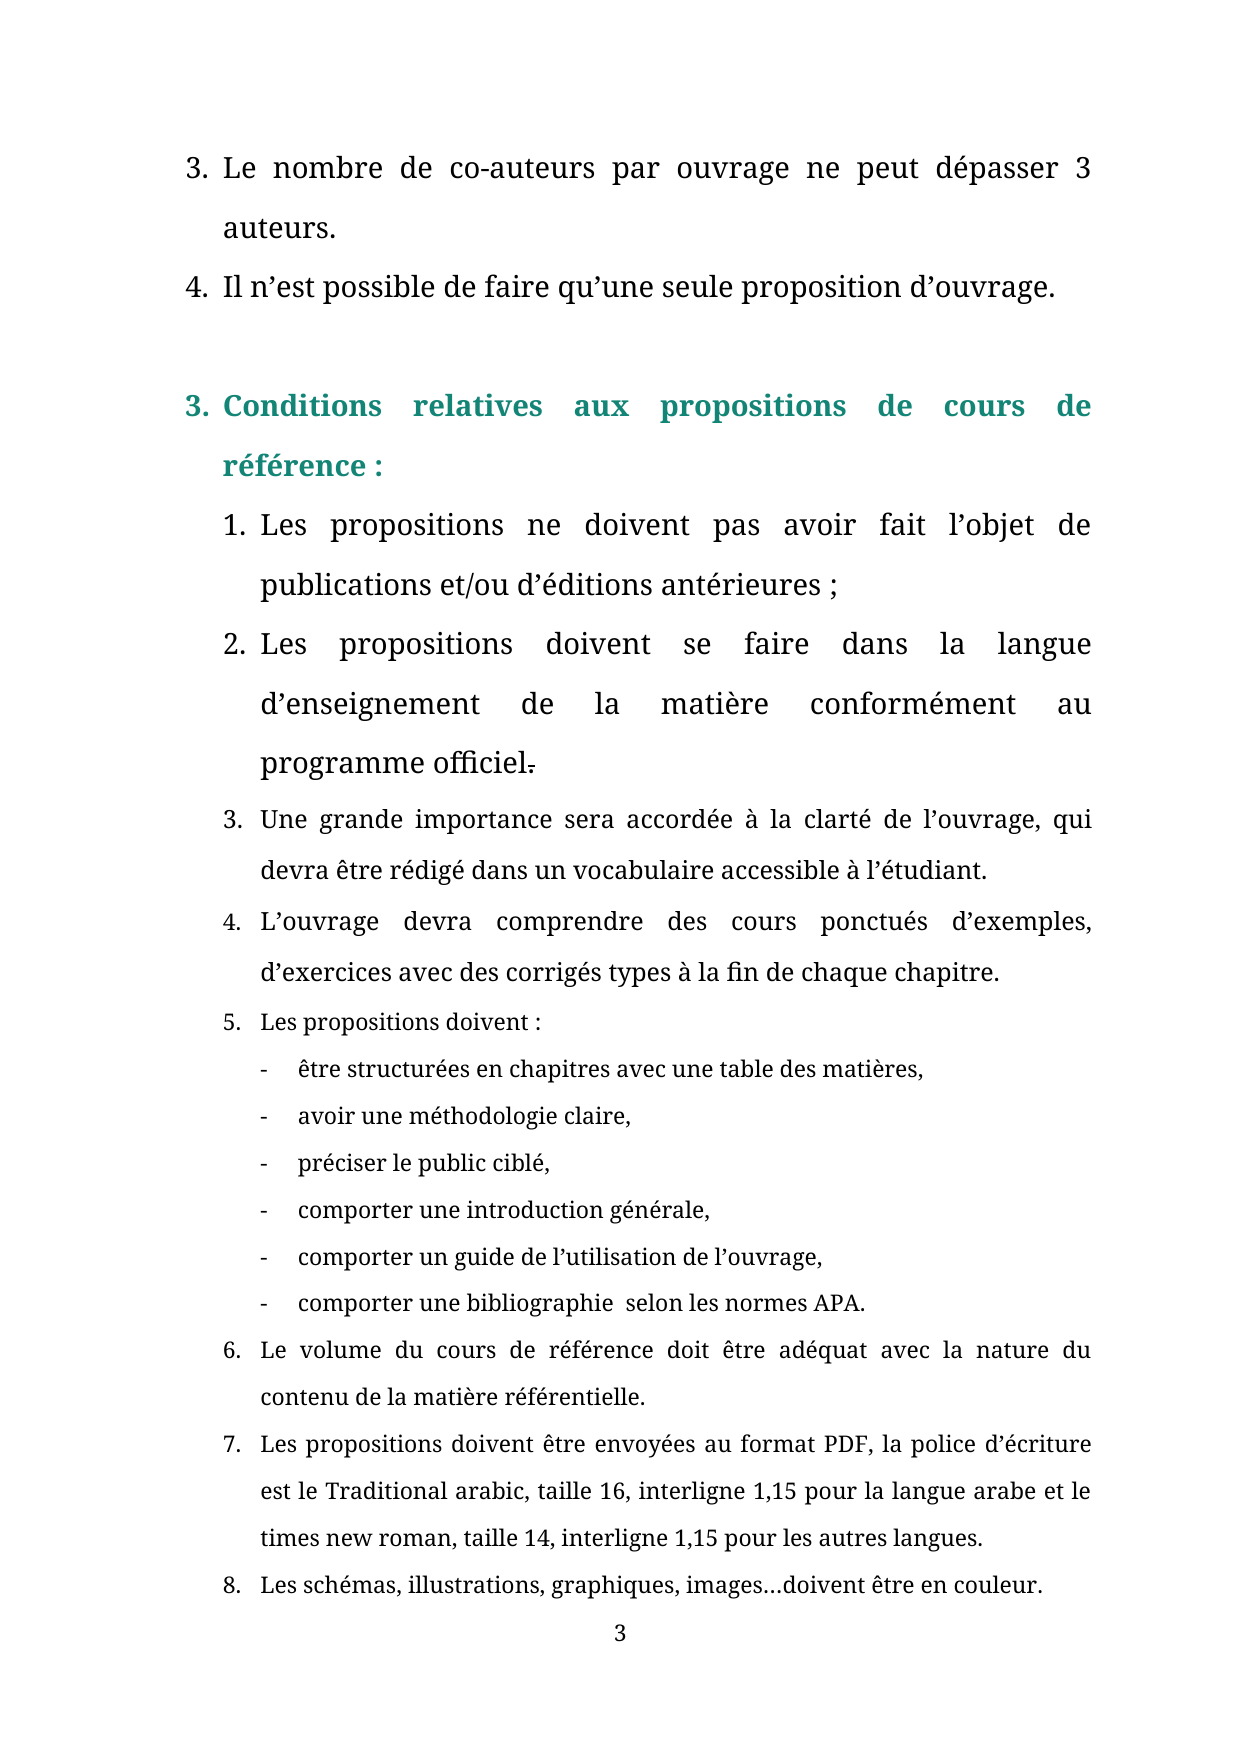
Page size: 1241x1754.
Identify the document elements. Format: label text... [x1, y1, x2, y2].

list Le nombre de co-auteurs par ouvrage ne peut dépasser 3 auteurs. [185, 148, 1093, 247]
list Le volume du cours de référence doit être adéquat avec la nature du contenu de la matière référentielle. [223, 1334, 1093, 1412]
list comporter une introduction générale, [260, 1193, 1093, 1225]
list comporter un guide de l’utilisation de l’ouvrage, [260, 1240, 1093, 1272]
list Les propositions ne doivent pas avoir fait l’objet de publications et/ou d’éditions antérieures ; [223, 504, 1093, 604]
list Les propositions doivent être envoyées au format PDF, la police d’écriture est le Traditional arabic, taille 16, interligne 1,15 pour la langue arabe et le times new roman, taille 14, interligne 1,15 pour les autres langues. [223, 1428, 1093, 1553]
list Une grande importance sera accordée à la clarté de l’ouvrage, qui devra être rédigé dans un vocabulaire accessible à l’étudiant. [223, 802, 1093, 887]
list avoir une méthodologie claire, [260, 1100, 1093, 1131]
list L’ouvrage devra comprendre des cours ponctués d’exemples, d’exercices avec des corrigés types à la fin de chaque chapitre. [223, 904, 1093, 989]
list préciser le public ciblé, [260, 1147, 1093, 1178]
list comporter une bibliographie selon les normes APA. [260, 1287, 1093, 1318]
list Les propositions doivent : [223, 1006, 1093, 1037]
list être structurées en chapitres avec une table des matières, [260, 1053, 1093, 1084]
list Les propositions doivent se faire dans la langue d’enseignement de la matière conformément au programme officiel. [223, 623, 1093, 782]
list Il n’est possible de faire qu’une seule proposition d’ouvrage. [185, 267, 1093, 306]
list Conditions relatives aux propositions de cours de référence : [185, 386, 1093, 485]
list Les schémas, illustrations, graphiques, images…doivent être en couleur. [223, 1568, 1093, 1600]
